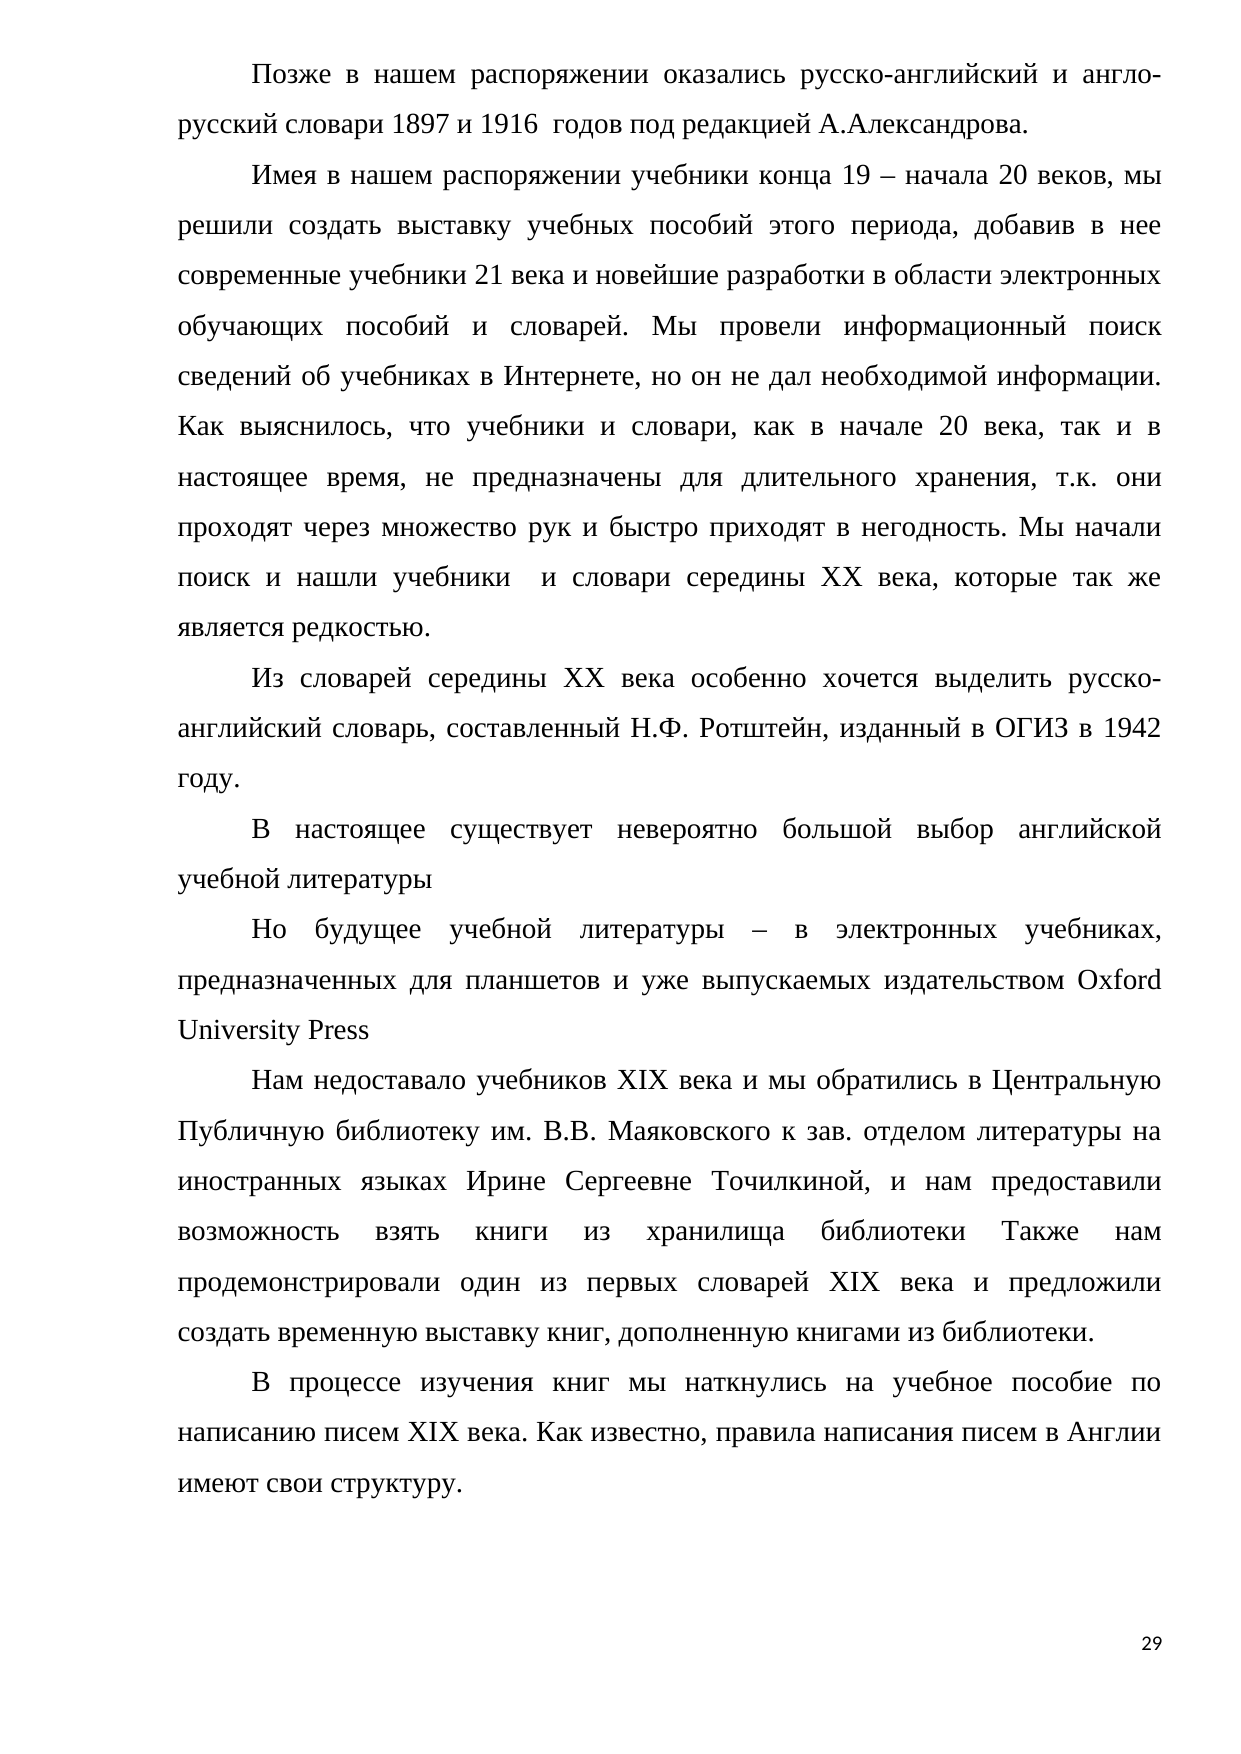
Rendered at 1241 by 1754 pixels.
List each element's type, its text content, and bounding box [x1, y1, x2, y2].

text Нам недоставало учебников XIX века и мы обратились в Центральную Публичную библиотеку им. В.В. Маяковского к зав. отделом литературы на иностранных языках Ирине Сергеевне Точилкиной, и нам предоставили возможность взять книги из хранилища библиотеки Также нам продемонстрировали один из первых словарей XIX века и предложили создать временную выставку книг, дополненную книгами из библиотеки. [177, 1062, 1162, 1347]
text Из словарей середины XX века особенно хочется выделить русско-английский словарь, составленный Н.Ф. Ротштейн, изданный в ОГИЗ в 1942 году. [177, 660, 1162, 794]
text В настоящее существует невероятно большой выбор английской учебной литературы [177, 811, 1162, 895]
text Позже в нашем распоряжении оказались русско-английский и англо-русский словари 1897 и 1916 годов под редакцией А.Александрова. [177, 56, 1162, 140]
text Имея в нашем распоряжении учебники конца 19 – начала 20 веков, мы решили создать выставку учебных пособий этого периода, добавив в нее современные учебники 21 века и новейшие разработки в области электронных обучающих пособий и словарей. Мы провели информационный поиск сведений об учебниках в Интернете, но он не дал необходимой информации. Как выяснилось, что учебники и словари, как в начале 20 века, так и в настоящее время, не предназначены для длительного хранения, т.к. они проходят через множество рук и быстро приходят в негодность. Мы начали поиск и нашли учебники и словари середины XX века, которые так же является редкостью. [177, 157, 1162, 643]
text Но будущее учебной литературы – в электронных учебниках, предназначенных для планшетов и уже выпускаемых издательством Oxford University Press [177, 911, 1162, 1046]
text В процессе изучения книг мы наткнулись на учебное пособие по написанию писем XIX века. Как известно, правила написания писем в Англии имеют свои структуру. [177, 1364, 1162, 1498]
